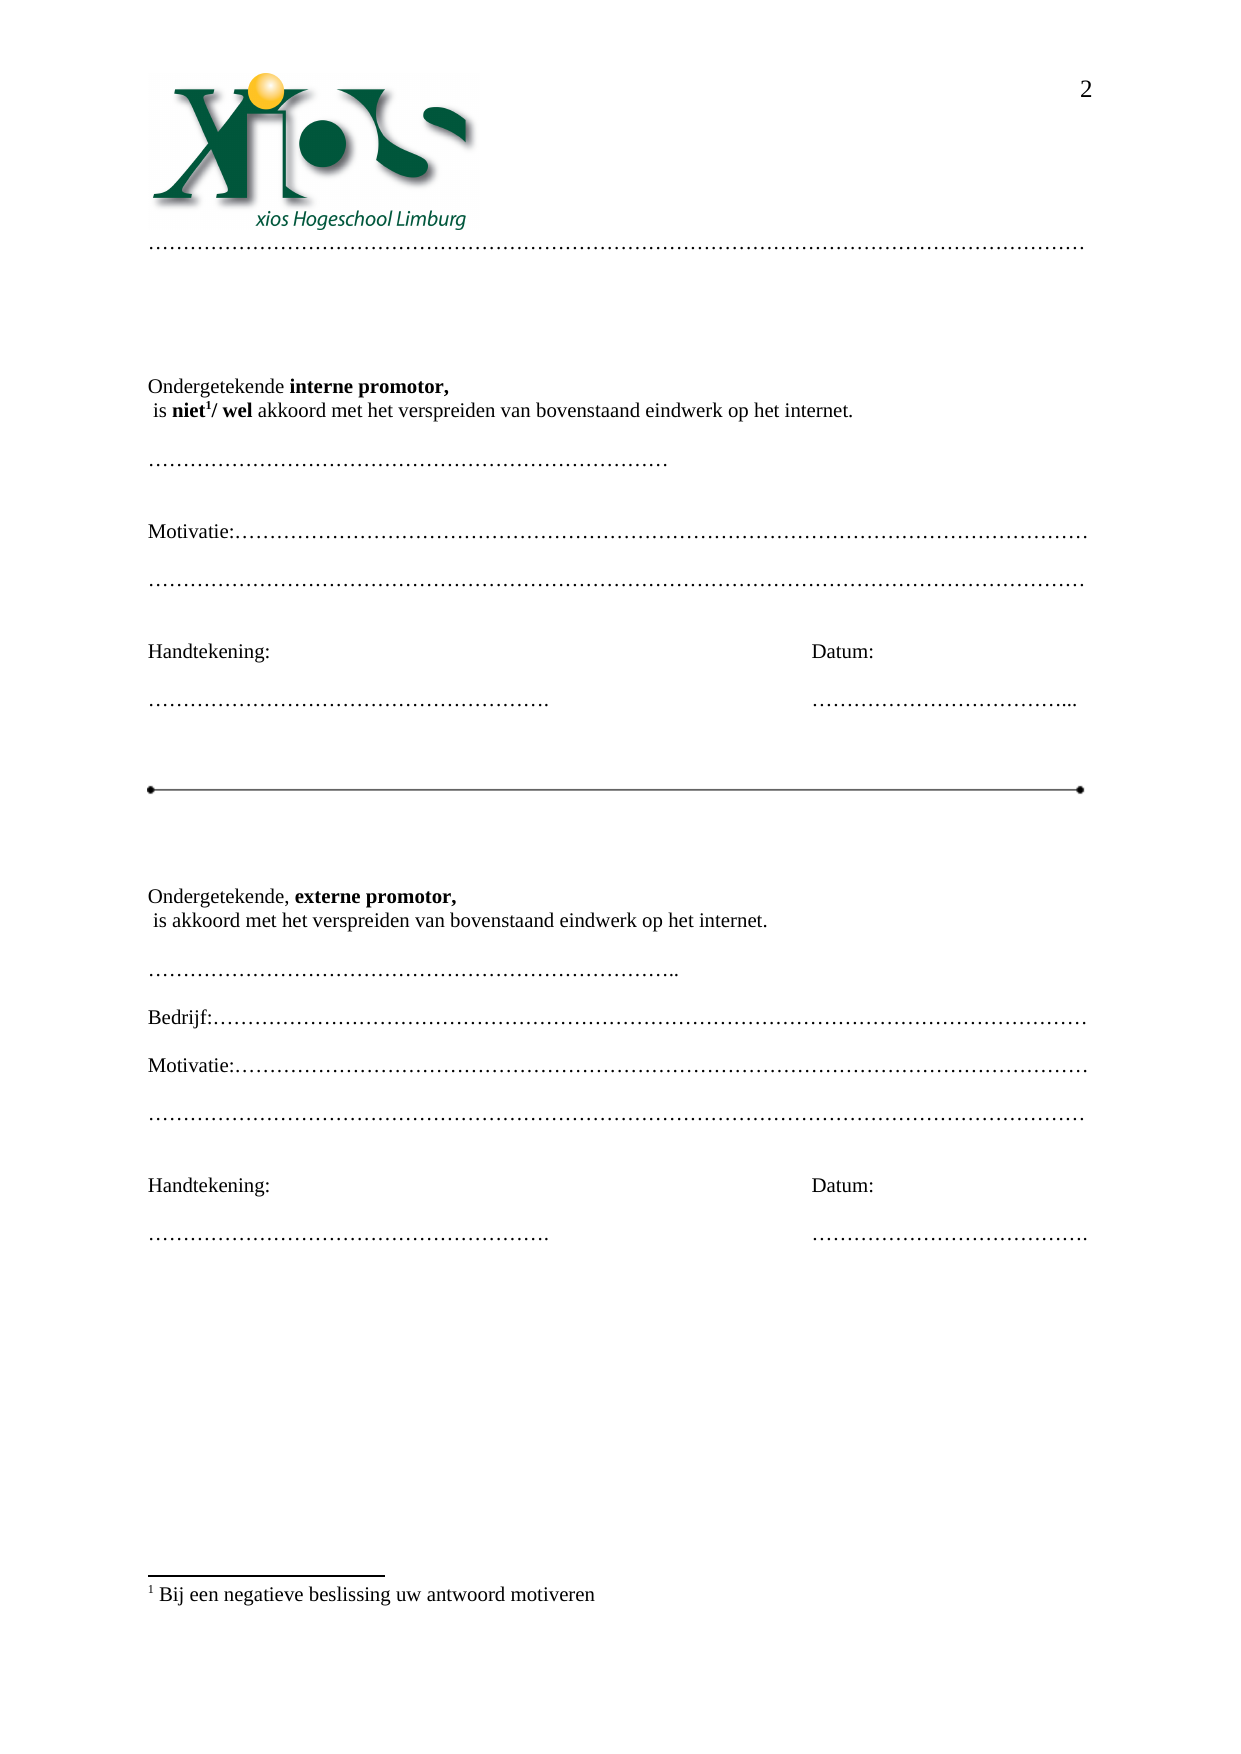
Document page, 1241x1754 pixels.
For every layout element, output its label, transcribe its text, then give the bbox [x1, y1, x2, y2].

text …………………………………………………. …………………………………. [148, 1221, 1093, 1245]
text ……………………………………………………………………………………………………………………… [148, 1101, 1093, 1125]
text is akkoord met het verspreiden van bovenstaand eindwerk op het internet. [148, 908, 1093, 932]
text Ondergetekende interne promotor, [148, 374, 1093, 398]
picture [147, 73, 481, 230]
text ………………………………………………………………… [148, 447, 1093, 471]
picture [147, 783, 1086, 799]
text ……………………………………………………………………………………………………………………… [148, 567, 1093, 591]
text Motivatie:…………………………………………………………………………………………………………… [148, 1053, 1093, 1077]
text ……………………………………………………………………………………………………………………… [148, 230, 1093, 254]
text Motivatie:…………………………………………………………………………………………………………… [148, 519, 1093, 543]
text Ondergetekende, externe promotor, [148, 884, 1093, 908]
text Handtekening: Datum: [148, 639, 1093, 663]
text ………………………………………………………………….. [148, 957, 1093, 981]
text …………………………………………………. ………………………………... [148, 687, 1093, 711]
text Bedrijf:……………………………………………………………………………………………………………… [148, 1005, 1093, 1029]
text Handtekening: Datum: [148, 1173, 1093, 1197]
text is niet/ wel akkoord met het verspreiden van bovenstaand eindwerk op het internet. [148, 398, 1093, 422]
